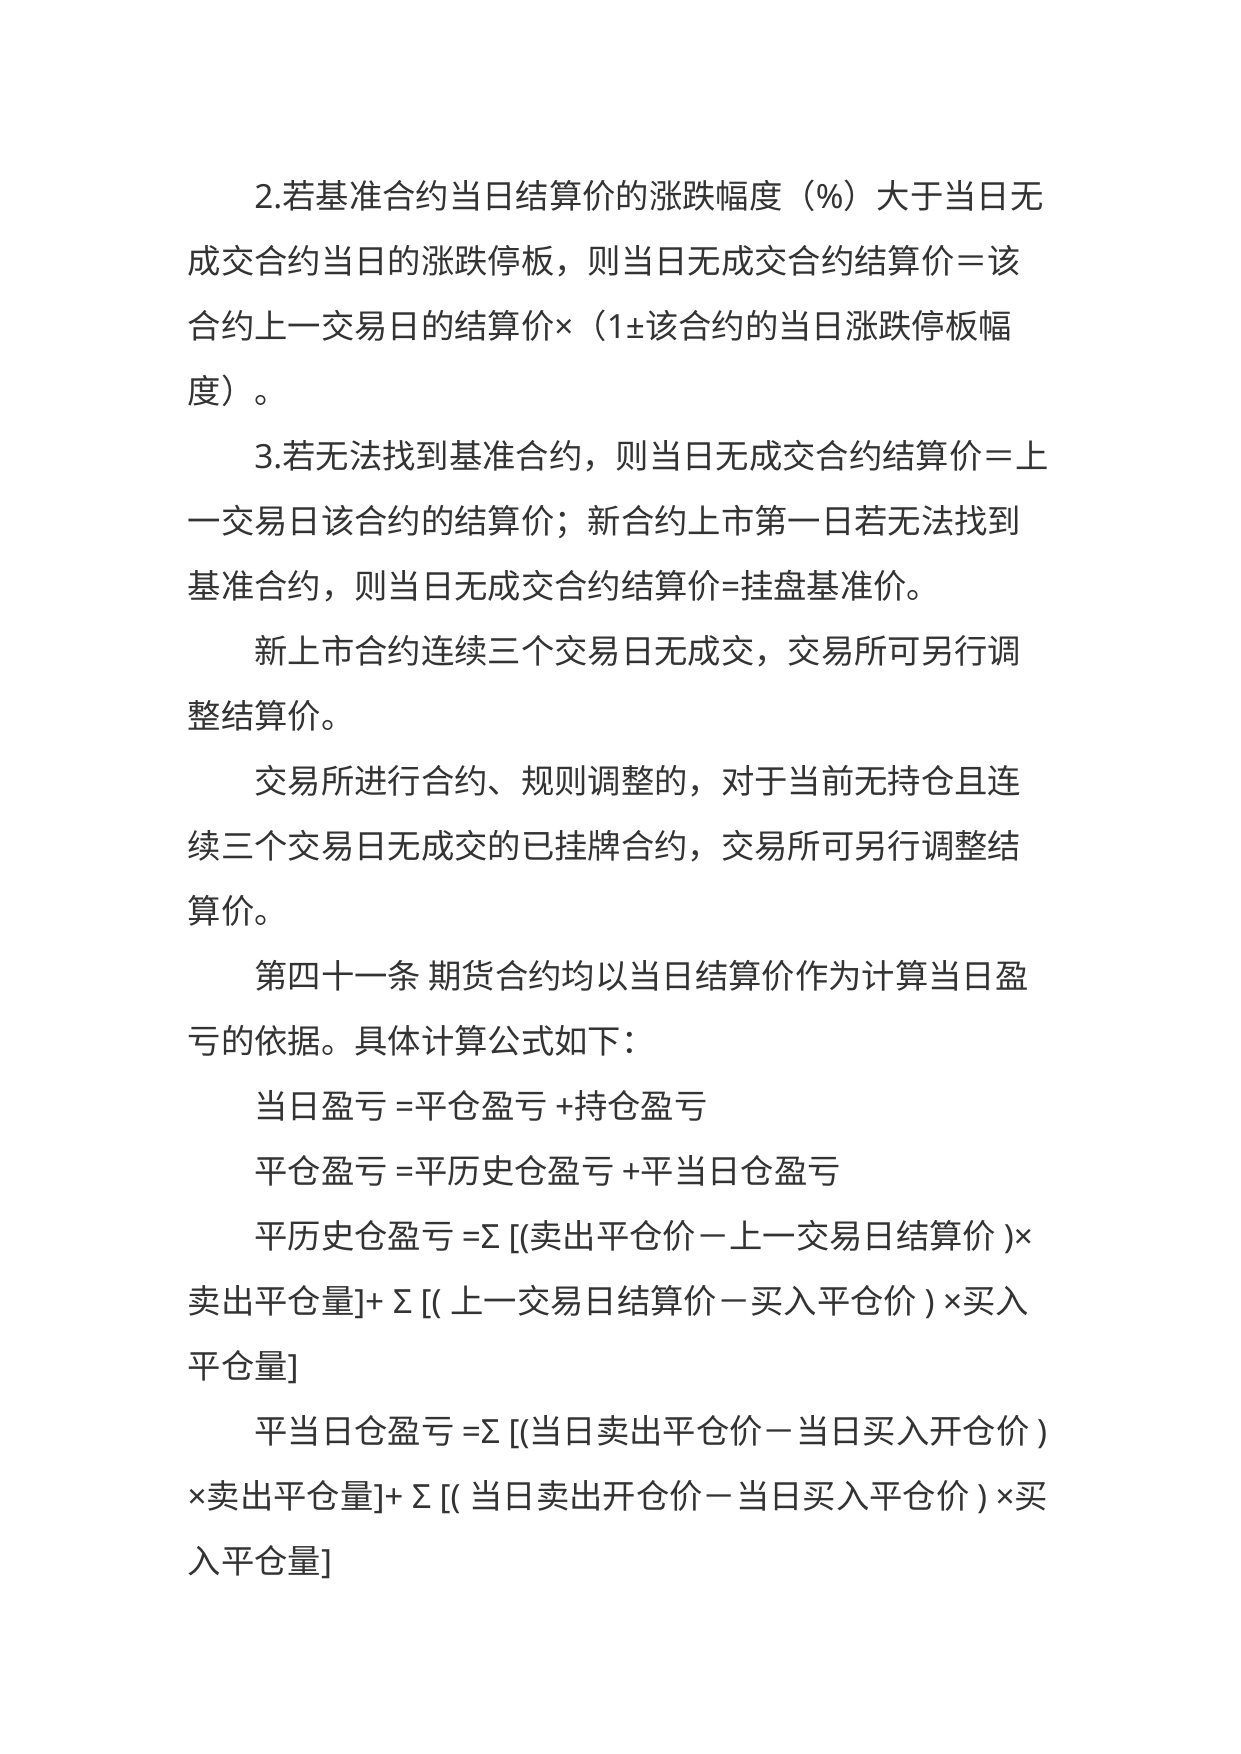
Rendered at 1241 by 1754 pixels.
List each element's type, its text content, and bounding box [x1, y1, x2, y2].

text 2.若基准合约当日结算价的涨跌幅度（%）大于当日无成交合约当日的涨跌停板，则当日无成交合约结算价＝该合约上一交易日的结算价×（1±该合约的当日涨跌停板幅度）。 [187, 162, 1053, 422]
text 平仓盈亏 =平历史仓盈亏 +平当日仓盈亏 [187, 1137, 1053, 1202]
text 第四十一条 期货合约均以当日结算价作为计算当日盈亏的依据。具体计算公式如下： [187, 942, 1053, 1072]
text 交易所进行合约、规则调整的，对于当前无持仓且连续三个交易日无成交的已挂牌合约，交易所可另行调整结算价。 [187, 747, 1053, 942]
text 平当日仓盈亏 =Σ [(当日卖出平仓价－当日买入开仓价 )×卖出平仓量]+ Σ [( 当日卖出开仓价－当日买入平仓价 ) ×买入平仓量] [187, 1397, 1053, 1592]
text 平历史仓盈亏 =Σ [(卖出平仓价－上一交易日结算价 )×卖出平仓量]+ Σ [( 上一交易日结算价－买入平仓价 ) ×买入平仓量] [187, 1202, 1053, 1397]
text 当日盈亏 =平仓盈亏 +持仓盈亏 [187, 1072, 1053, 1137]
text 3.若无法找到基准合约，则当日无成交合约结算价＝上一交易日该合约的结算价；新合约上市第一日若无法找到基准合约，则当日无成交合约结算价=挂盘基准价。 [187, 422, 1053, 617]
text 新上市合约连续三个交易日无成交，交易所可另行调整结算价。 [187, 617, 1053, 747]
